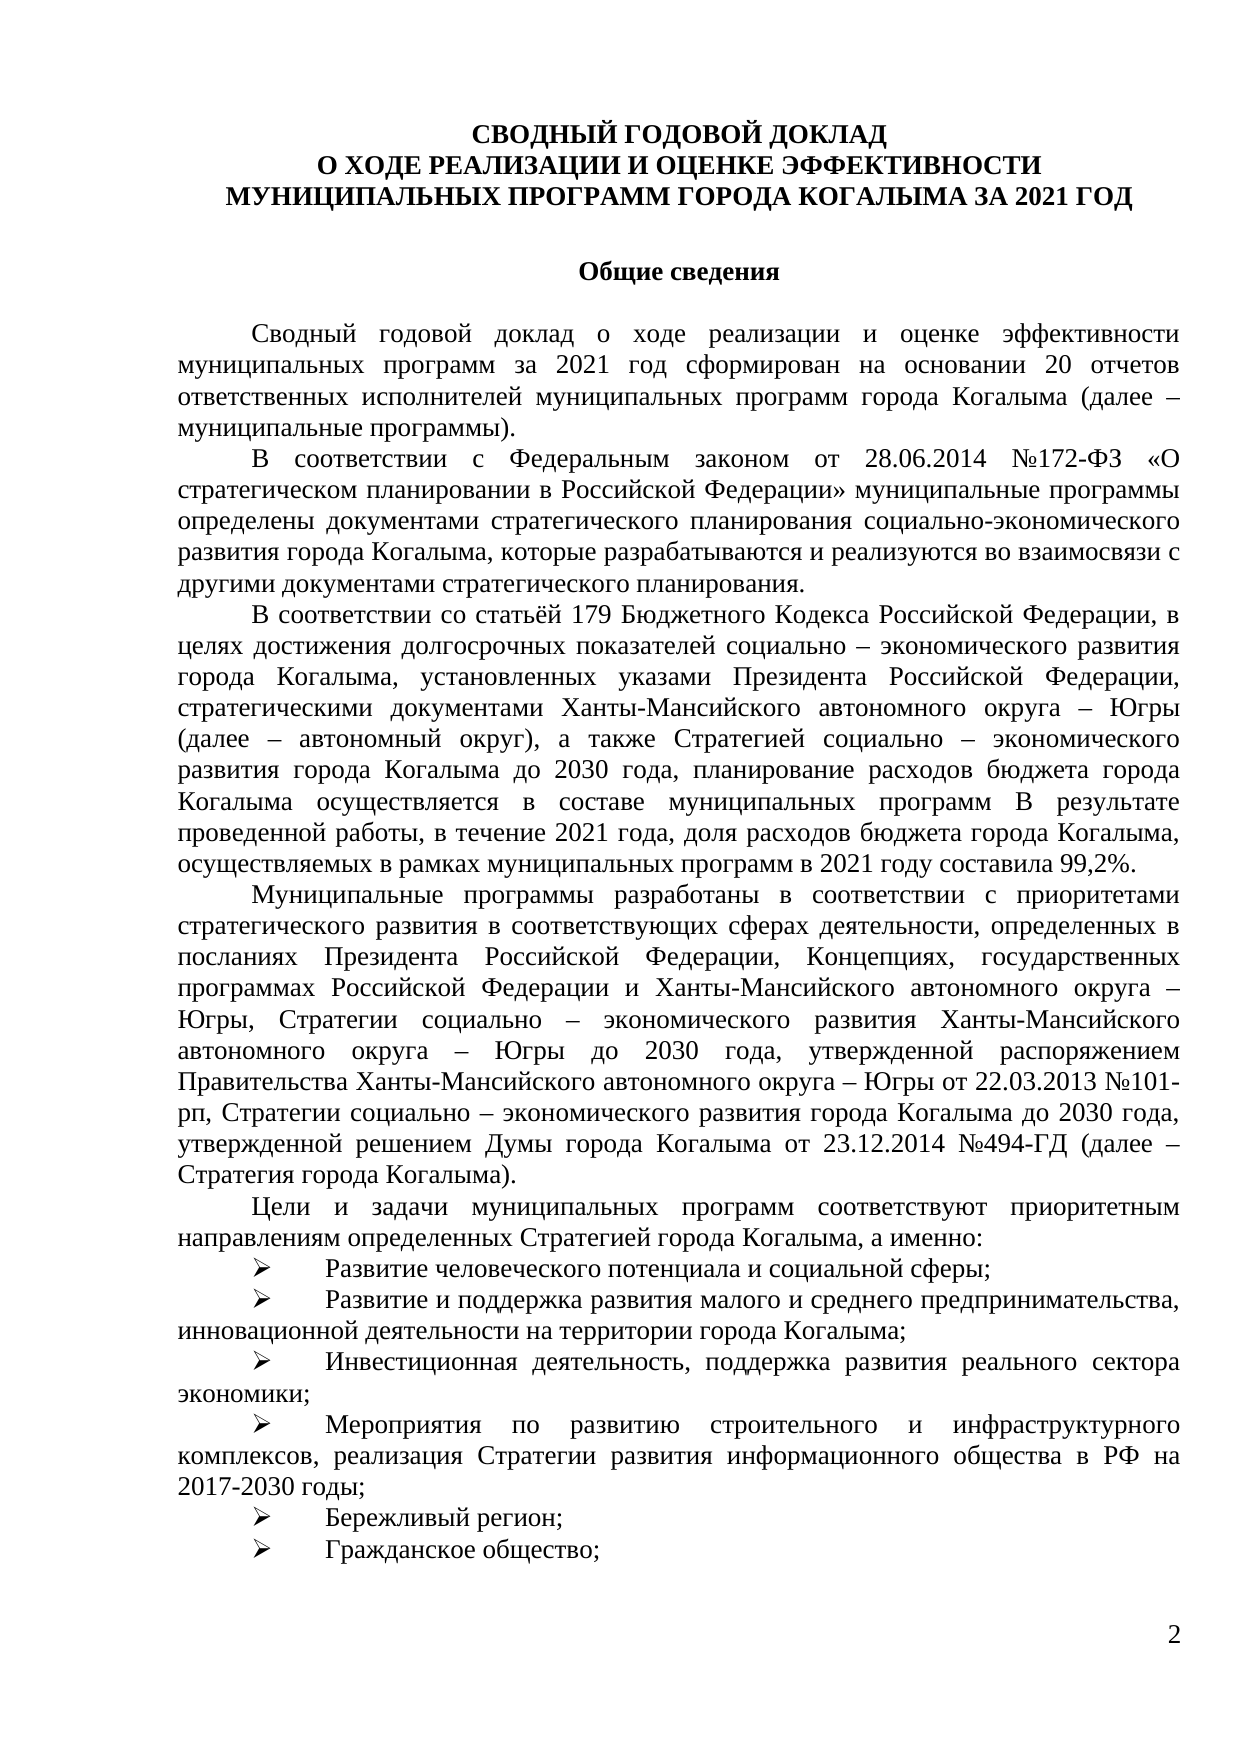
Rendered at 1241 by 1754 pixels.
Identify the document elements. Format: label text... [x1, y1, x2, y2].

list Мероприятия по развитию строительного и инфраструктурного комплексов, реализация Стратегии развития информационного общества в РФ на 2017-2030 годы; [177, 1408, 1181, 1501]
text В соответствии со статьёй 179 Бюджетного Кодекса Российской Федерации, в целях достижения долгосрочных показателей социально – экономического развития города Когалыма, установленных указами Президента Российской Федерации, стратегическими документами Ханты-Мансийского автономного округа – Югры (далее – автономный округ), а также Стратегией социально – экономического развития города Когалыма до 2030 года, планирование расходов бюджета города Когалыма осуществляется в составе муниципальных программ В результате проведенной работы, в течение 2021 года, доля расходов бюджета города Когалыма, осуществляемых в рамках муниципальных программ в 2021 году составила 99,2%. [177, 598, 1181, 878]
list Инвестиционная деятельность, поддержка развития реального сектора экономики; [177, 1346, 1181, 1408]
list Развитие человеческого потенциала и социальной сферы; [177, 1252, 1181, 1283]
text Цели и задачи муниципальных программ соответствуют приоритетным направлениям определенных Стратегией города Когалыма, а именно: [177, 1189, 1181, 1252]
list Развитие и поддержка развития малого и среднего предпринимательства, инновационной деятельности на территории города Когалыма; [177, 1283, 1181, 1346]
text Сводный годовой доклад о ходе реализации и оценке эффективности муниципальных программ за 2021 год сформирован на основании 20 отчетов ответственных исполнителей муниципальных программ города Когалыма (далее – муниципальные программы). [177, 317, 1181, 442]
text В соответствии с Федеральным законом от 28.06.2014 №172-ФЗ «О стратегическом планировании в Российской Федерации» муниципальные программы определены документами стратегического планирования социально-экономического развития города Когалыма, которые разрабатываются и реализуются во взаимосвязи с другими документами стратегического планирования. [177, 442, 1181, 598]
list Бережливый регион; [177, 1501, 1181, 1533]
text Муниципальные программы разработаны в соответствии с приоритетами стратегического развития в соответствующих сферах деятельности, определенных в посланиях Президента Российской Федерации, Концепциях, государственных программах Российской Федерации и Ханты-Мансийского автономного округа – Югры, Стратегии социально – экономического развития Ханты-Мансийского автономного округа – Югры до 2030 года, утвержденной распоряжением Правительства Ханты-Мансийского автономного округа – Югры от 22.03.2013 №101-рп, Стратегии социально – экономического развития города Когалыма до 2030 года, утвержденной решением Думы города Когалыма от 23.12.2014 №494-ГД (далее – Стратегия города Когалыма). [177, 878, 1181, 1189]
list Гражданское общество; [177, 1533, 1181, 1564]
subtitle Общие сведения [177, 255, 1181, 286]
text СВОДНЫЙ ГОДОВОЙ ДОКЛАД [177, 118, 1181, 149]
text О ХОДЕ РЕАЛИЗАЦИИ И ОЦЕНКЕ ЭФФЕКТИВНОСТИ МУНИЦИПАЛЬНЫХ ПРОГРАММ ГОРОДА КОГАЛЫМА ЗА 2021 ГОД [177, 149, 1181, 212]
